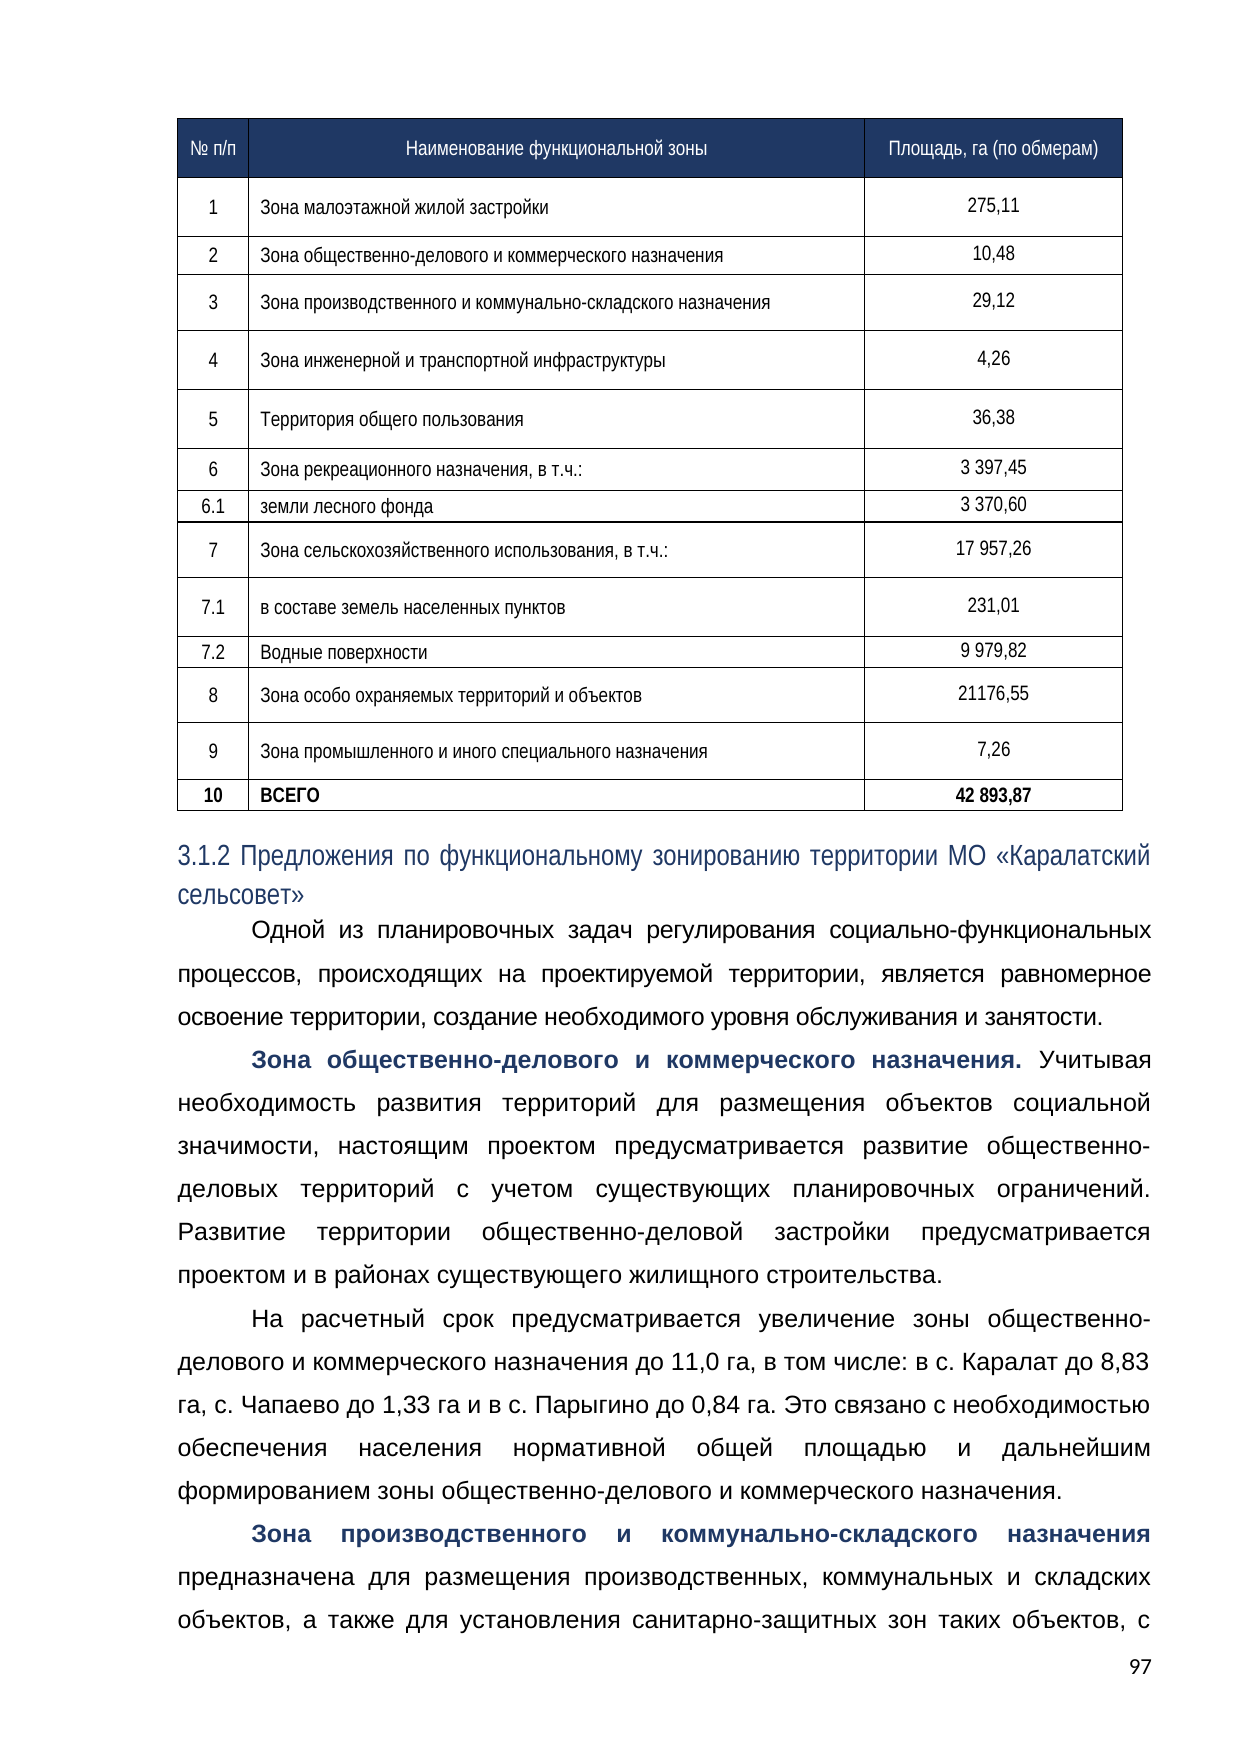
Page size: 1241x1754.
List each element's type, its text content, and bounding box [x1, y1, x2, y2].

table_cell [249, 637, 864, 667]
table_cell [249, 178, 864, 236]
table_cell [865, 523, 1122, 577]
text Одной из планировочных задач регулирования социально-функциональных процессов, происходящих на проектируемой территории, является равномерное освоение территории, создание необходимого уровня обслуживания и занятости. [177, 915, 1152, 1030]
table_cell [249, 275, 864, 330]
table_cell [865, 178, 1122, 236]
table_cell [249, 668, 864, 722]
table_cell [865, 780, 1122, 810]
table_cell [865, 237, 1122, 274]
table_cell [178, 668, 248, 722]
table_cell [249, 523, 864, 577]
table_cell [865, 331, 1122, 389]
text Зона общественно-делового и коммерческого назначения. Учитывая необходимость развития территорий для размещения объектов социальной значимости, настоящим проектом предусматривается развитие общественно-деловых территорий с учетом существующих планировочных ограничений. Развитие территории общественно-деловой застройки предусматривается проектом и в районах существующего жилищного строительства. [177, 1045, 1152, 1289]
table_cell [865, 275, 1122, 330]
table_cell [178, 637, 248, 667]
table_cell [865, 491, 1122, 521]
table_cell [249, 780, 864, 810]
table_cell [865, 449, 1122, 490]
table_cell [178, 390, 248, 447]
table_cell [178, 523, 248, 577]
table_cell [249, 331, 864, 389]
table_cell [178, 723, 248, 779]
text 3.1.2 Предложения по функциональному зонированию территории МО «Каралатский сельсовет» [177, 838, 1152, 910]
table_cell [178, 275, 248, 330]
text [177, 1519, 1152, 1634]
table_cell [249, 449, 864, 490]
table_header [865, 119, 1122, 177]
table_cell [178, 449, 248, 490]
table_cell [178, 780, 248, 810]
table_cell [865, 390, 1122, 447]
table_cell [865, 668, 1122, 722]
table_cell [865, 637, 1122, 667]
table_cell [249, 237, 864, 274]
text На расчетный срок предусматривается увеличение зоны общественно-делового и коммерческого назначения до 11,0 га, в том числе: в с. Каралат до 8,83 га, с. Чапаево до 1,33 га и в с. Парыгино до 0,84 га. Это связано с необходимостью обеспечения населения нормативной общей площадью и дальнейшим формированием зоны общественно-делового и коммерческого назначения. [177, 1303, 1152, 1505]
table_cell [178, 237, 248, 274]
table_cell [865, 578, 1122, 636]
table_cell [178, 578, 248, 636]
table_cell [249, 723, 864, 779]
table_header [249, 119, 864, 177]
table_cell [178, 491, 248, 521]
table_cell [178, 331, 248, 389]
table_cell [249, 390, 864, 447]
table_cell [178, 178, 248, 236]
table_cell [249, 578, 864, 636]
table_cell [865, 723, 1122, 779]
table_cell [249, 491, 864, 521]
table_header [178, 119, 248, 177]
